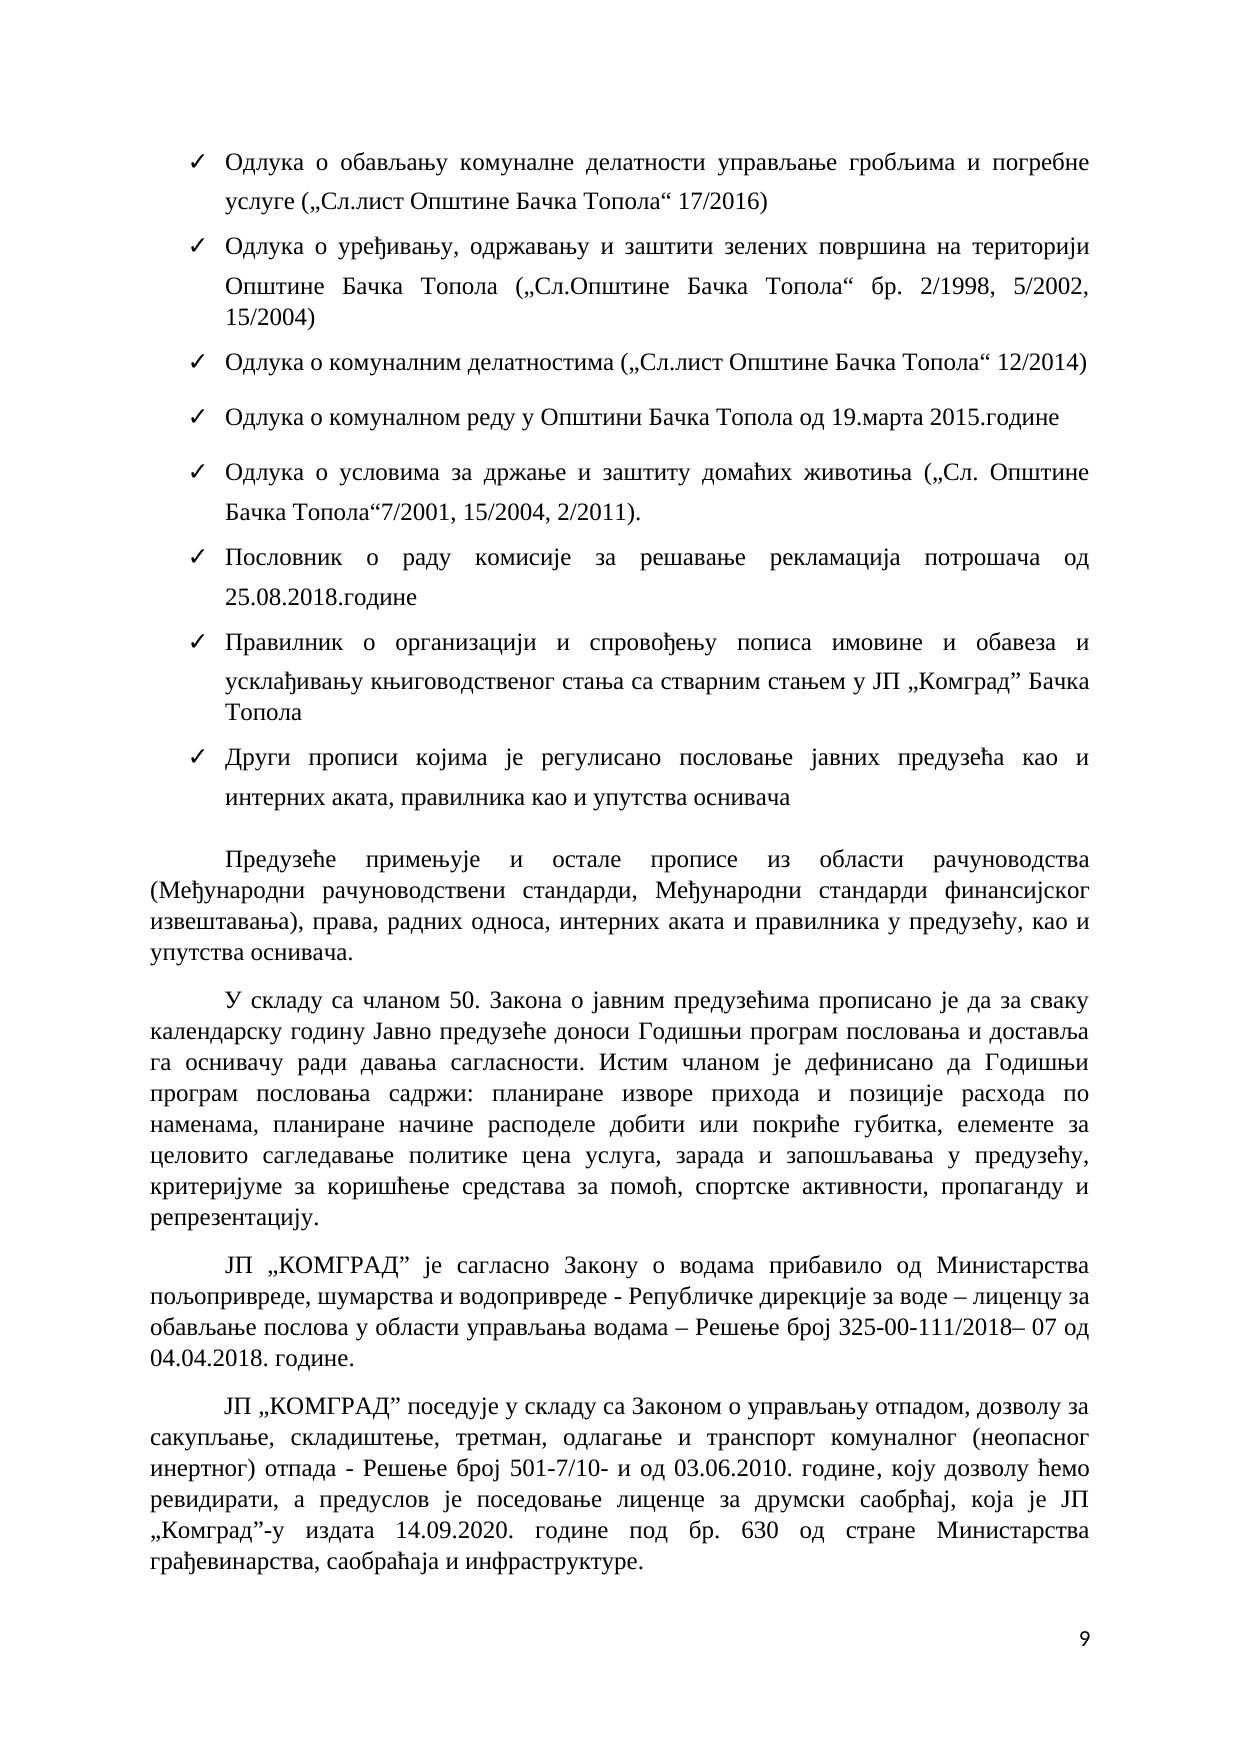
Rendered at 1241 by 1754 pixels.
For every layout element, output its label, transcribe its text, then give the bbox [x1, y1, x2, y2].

list Одлука о комуналном реду у Општини Бачка Топола од 19.марта 2015.године [187, 388, 1090, 440]
list Одлука о обављању комуналне делатности управљање гробљима и погребне услуге („Сл.лист Општине Бачка Топола“ 17/2016) [187, 133, 1090, 215]
list Правилник о организацији и спровођењу пописа имовине и обавеза и усклађивању књиговодственог стања са стварним стањем у ЈП „Комград” Бачка Топола [187, 613, 1090, 726]
list Пословник о раду комисије за решавање рекламација потрошача од 25.08.2018.године [187, 528, 1090, 611]
list Други прописи којима је регулисано пословање јавних предузећа као и интерних аката, правилника као и упутства оснивача [187, 728, 1090, 811]
text У складу са чланом 50. Закона о јавним предузећима прописано је да за сваку календарску годину Јавно предузеће доноси Годишњи програм пословања и доставља га оснивачу ради давања сагласности. Истим чланом је дефинисано да Годишњи програм пословања садржи: планиране изворе прихода и позиције расхода по наменама, планиране начине расподеле добити или покриће губитка, елементе за целовито сагледавање политике цена услуга, зарада и запошљавања у предузећу, критеријуме за коришћење средстава за помоћ, спортске активности, пропаганду и репрезентацију. [150, 985, 1090, 1231]
text Предузеће примењује и остале прописе из области рачуноводства (Међународни рачуноводствени стандарди, Међународни стандарди финансијског извештавања), права, радних односа, интерних аката и правилника у предузећу, као и упутства оснивача. [150, 844, 1090, 966]
text ЈП „КОМГРАД” је сагласно Закону о водама прибавило од Министарства пољопривреде, шумарства и водопривреде - Републичке дирекције за воде – лиценцу за обављање послова у области управљања водама – Решење број 325-00-111/2018– 07 од 04.04.2018. године. [150, 1250, 1090, 1372]
list Одлука о условима за држање и заштиту домаћих животиња („Сл. Општине Бачка Топола“7/2001, 15/2004, 2/2011). [187, 444, 1090, 526]
list Одлука о уређивању, одржавању и заштити зелених површина на територији Општине Бачка Топола („Сл.Општине Бачка Топола“ бр. 2/1998, 5/2002, 15/2004) [187, 217, 1090, 331]
list Одлука о комуналним делатностима („Сл.лист Општине Бачка Топола“ 12/2014) [187, 333, 1090, 384]
text ЈП „КОМГРАД” поседује у складу са Законом о управљању отпадом, дозволу за сакупљање, складиштење, третман, одлагање и транспорт комуналног (неопасног инертног) отпада - Решење број 501-7/10- и од 03.06.2010. године, коју дозволу ћемо ревидирати, а предуслов је поседовање лиценце за друмски саобрћај, која је ЈП „Комград”-у издата 14.09.2020. године под бр. 630 од стране Министарства грађевинарства, саобраћаја и инфраструктуре. [150, 1391, 1090, 1575]
